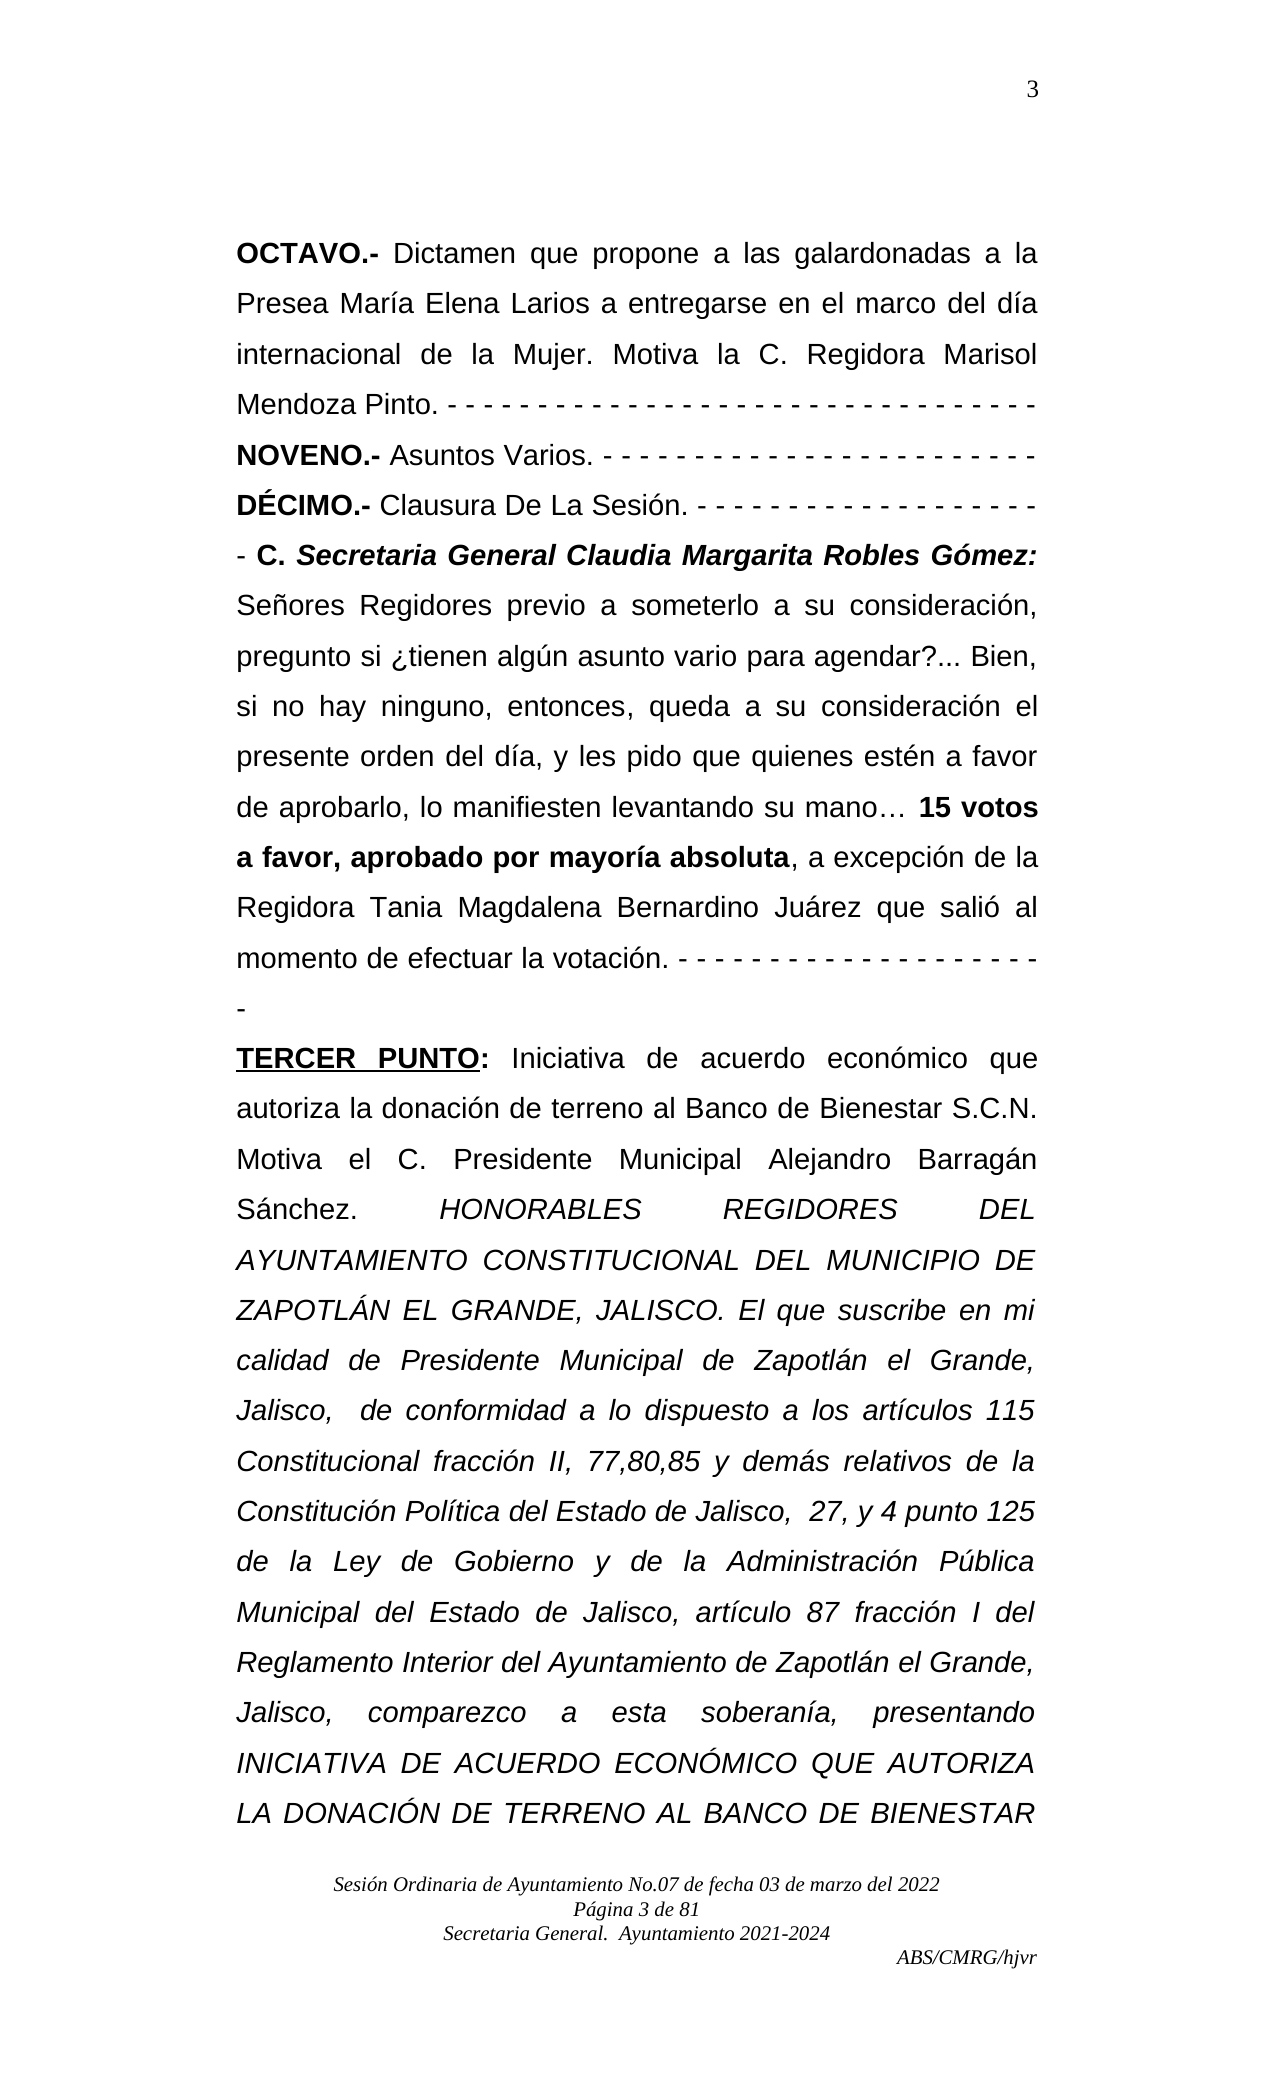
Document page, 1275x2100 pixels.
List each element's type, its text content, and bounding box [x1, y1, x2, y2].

text OCTAVO.- Dictamen que propone a las galardonadas a la Presea María Elena Larios a entregarse en el marco del día internacional de la Mujer. Motiva la C. Regidora Marisol Mendoza Pinto. - - - - - - - - - - - - - - - - - - - - - - - - - - - - - - - - - NOVENO.- Asuntos Varios. - - - - - - - - - - - - - - - - - - - - - - - - DÉCIMO.- Clausura De La Sesión. - - - - - - - - - - - - - - - - - - - - C. Secretaria General Claudia Margarita Robles Gómez: Señores Regidores previo a someterlo a su consideración, pregunto si ¿tienen algún asunto vario para agendar?... Bien, si no hay ninguno, entonces, queda a su consideración el presente orden del día, y les pido que quienes estén a favor de aprobarlo, lo manifiesten levantando su mano… 15 votos a favor, aprobado por mayoría absoluta, a excepción de la Regidora Tania Magdalena Bernardino Juárez que salió al momento de efectuar la votación. - - - - - - - - - - - - - - - - - - - - - [236, 236, 1039, 1024]
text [236, 1041, 1039, 1829]
